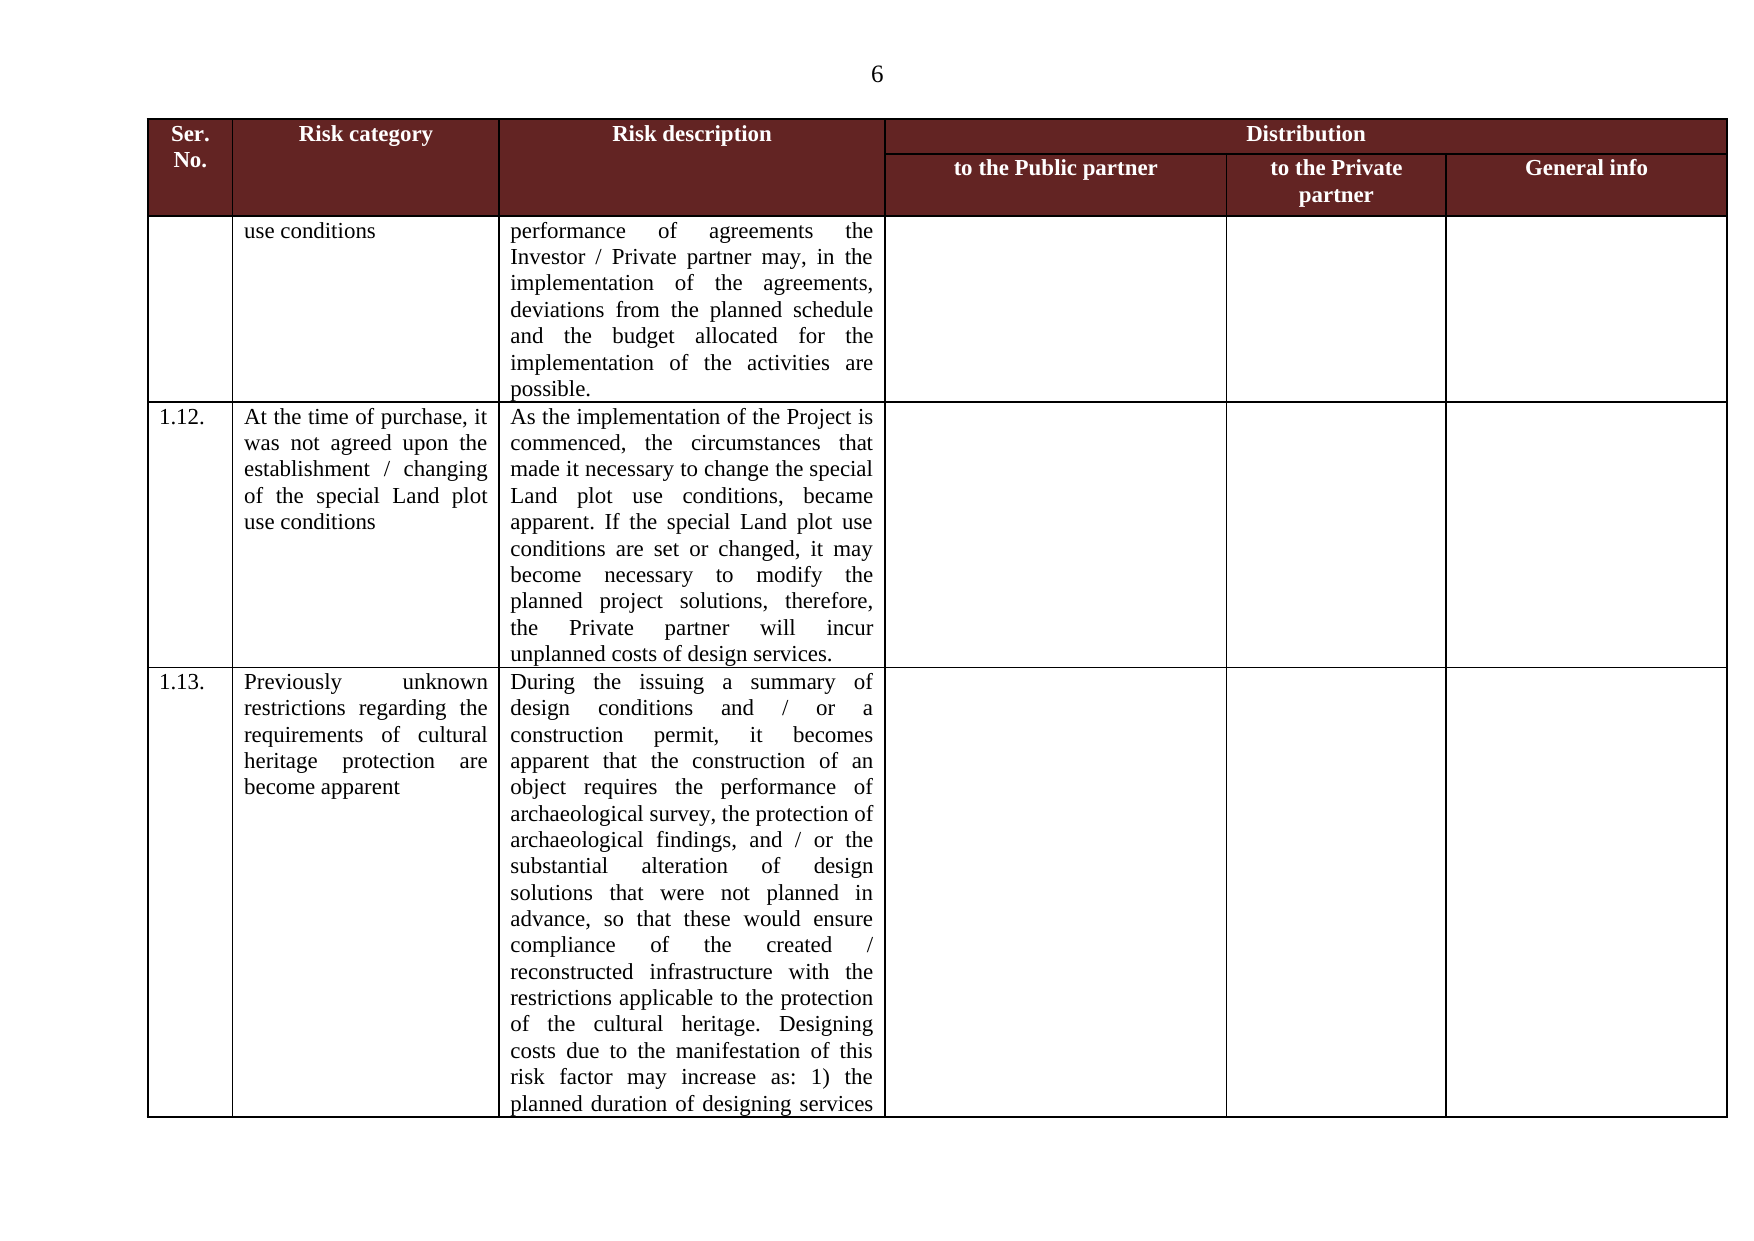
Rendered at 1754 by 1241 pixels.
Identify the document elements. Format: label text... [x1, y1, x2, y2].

table_cell [1227, 217, 1445, 401]
table_cell [1447, 403, 1726, 666]
table_cell [1447, 668, 1726, 1116]
table_header Distribution [886, 120, 1726, 153]
table_cell [886, 217, 1226, 401]
table_cell General info [1447, 155, 1726, 215]
table_cell At the time of purchase, it was not agreed upon the establishment / changing of the special Land plot use conditions [233, 403, 498, 666]
table_cell [886, 403, 1226, 666]
table_cell [149, 217, 232, 401]
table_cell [500, 217, 884, 401]
table_cell [149, 403, 232, 666]
table_cell [1227, 668, 1445, 1116]
table_header Ser. No. [149, 120, 232, 215]
table_cell to the Private partner [1227, 155, 1445, 215]
table_cell As the implementation of the Project is commenced, the circumstances that made it necessary to change the special Land plot use conditions, became apparent. If the special Land plot use conditions are set or changed, it may become necessary to modify the planned project solutions, therefore, the Private partner will incur unplanned costs of design services. [500, 403, 884, 666]
table_cell to the Public partner [886, 155, 1226, 215]
table_cell [1227, 403, 1445, 666]
table_header Risk category [233, 120, 498, 215]
table_cell [149, 668, 232, 1116]
table_cell [1447, 217, 1726, 401]
table_cell [886, 668, 1226, 1116]
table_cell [233, 668, 498, 1116]
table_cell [233, 217, 498, 401]
table_header Risk description [500, 120, 884, 215]
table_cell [500, 668, 884, 1116]
